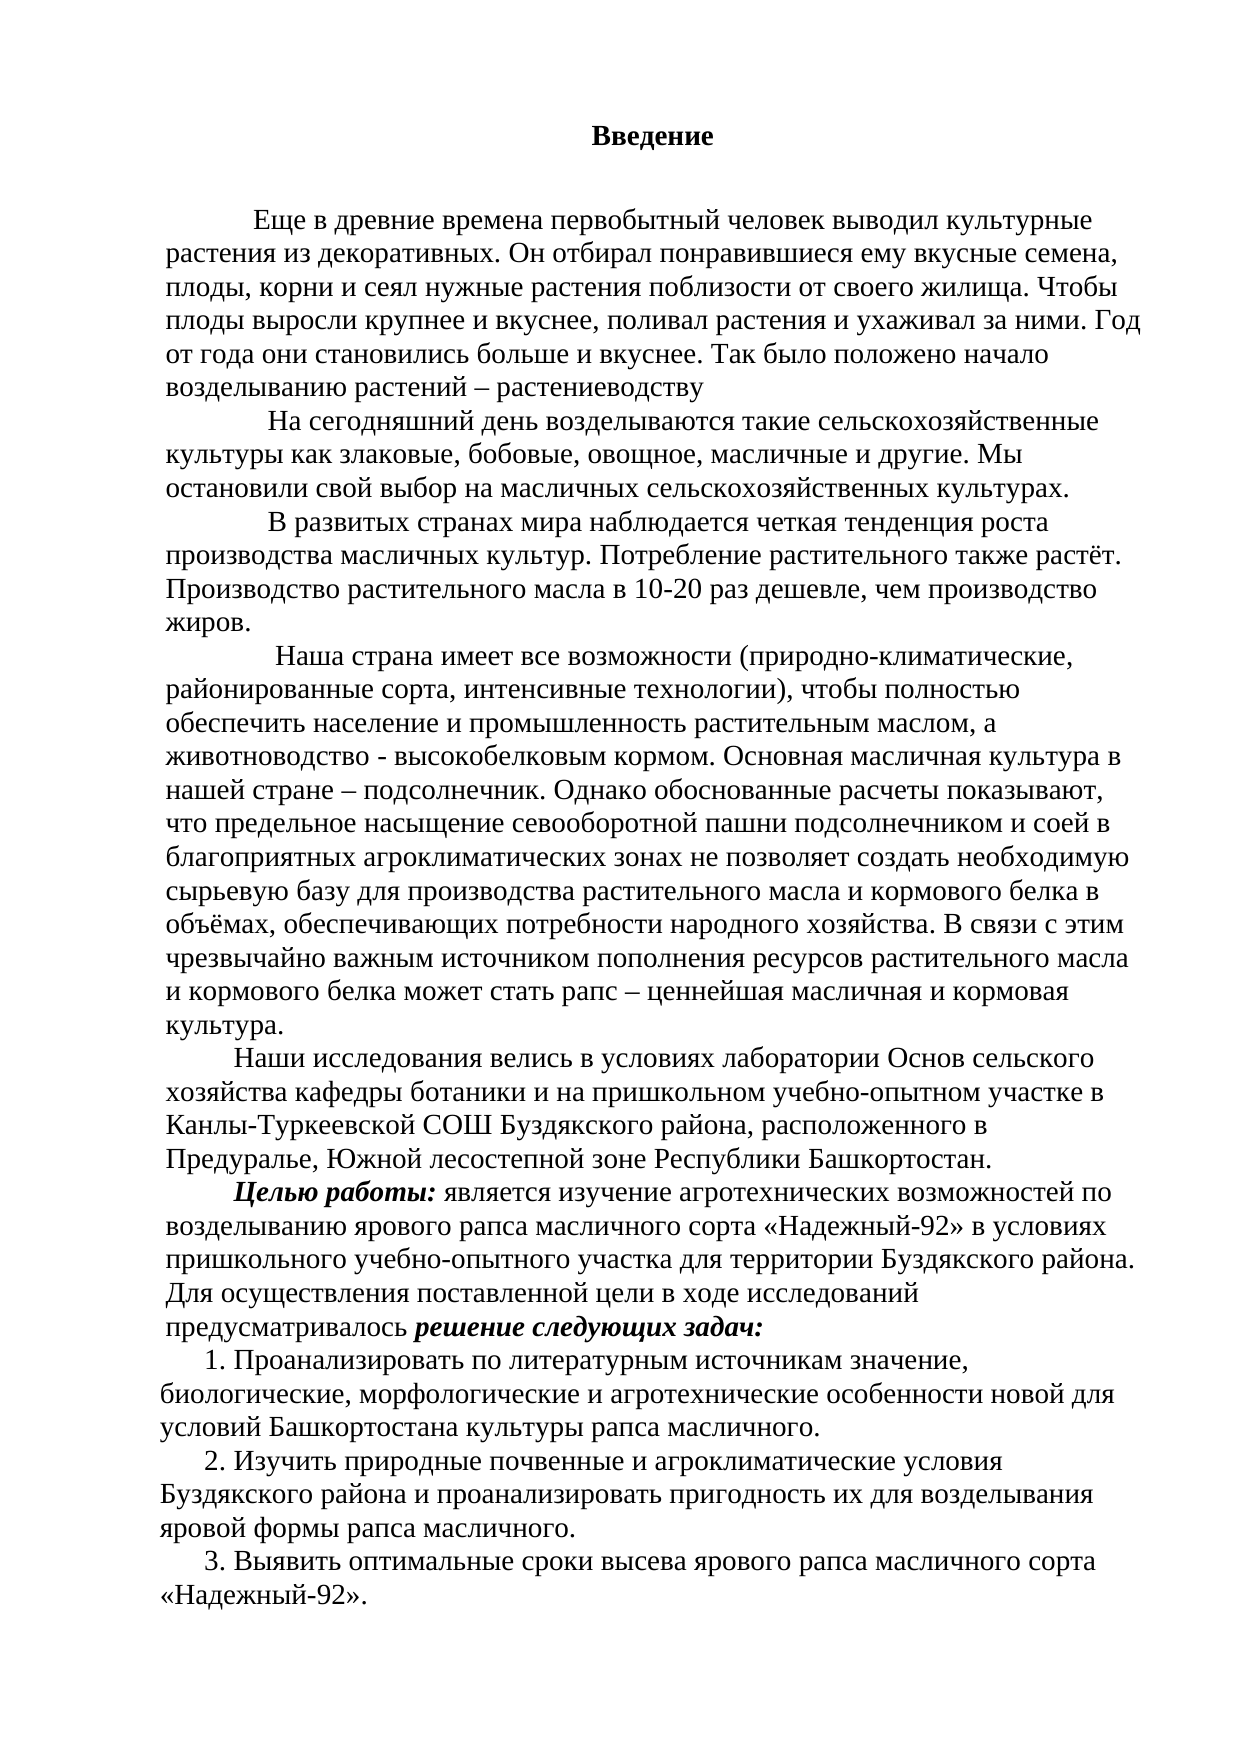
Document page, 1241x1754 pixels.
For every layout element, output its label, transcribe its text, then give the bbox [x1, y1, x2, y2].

text В развитых странах мира наблюдается четкая тенденция роста производства масличных культур. Потребление растительного также растёт. Производство растительного масла в 10-20 раз дешевле, чем производство жиров. [165, 504, 1146, 638]
text Для осуществления поставленной цели в ходе исследований предусматривалось решение следующих задач: [165, 1275, 1146, 1342]
list Проанализировать по литературным источникам значение, биологические, морфологические и агротехнические особенности новой для условий Башкортостана культуры рапса масличного. [159, 1342, 1146, 1443]
text Введение [159, 118, 1146, 152]
text На сегодняшний день возделываются такие сельскохозяйственные культуры как злаковые, бобовые, овощное, масличные и другие. Мы остановили свой выбор на масличных сельскохозяйственных культурах. [165, 403, 1146, 504]
list Выявить оптимальные сроки высева ярового рапса масличного сорта «Надежный-92». [159, 1543, 1146, 1611]
text Наша страна имеет все возможности (природно-климатические, районированные сорта, интенсивные технологии), чтобы полностью обеспечить население и промышленность растительным маслом, а животноводство - высокобелковым кормом. Основная масличная культура в нашей стране – подсолнечник. Однако обоснованные расчеты показывают, что предельное насыщение севооборотной пашни подсолнечником и соей в благоприятных агроклиматических зонах не позволяет создать необходимую сырьевую базу для производства растительного масла и кормового белка в объёмах, обеспечивающих потребности народного хозяйства. В связи с этим чрезвычайно важным источником пополнения ресурсов растительного масла и кормового белка может стать рапс – ценнейшая масличная и кормовая культура. [165, 638, 1146, 1040]
text Наши исследования велись в условиях лаборатории Основ сельского хозяйства кафедры ботаники и на пришкольном учебно-опытном участке в Канлы-Туркеевской СОШ Буздякского района, расположенного в Предуралье, Южной лесостепной зоне Республики Башкортостан. [165, 1040, 1146, 1174]
text Еще в древние времена первобытный человек выводил культурные растения из декоративных. Он отбирал понравившиеся ему вкусные семена, плоды, корни и сеял нужные растения поблизости от своего жилища. Чтобы плоды выросли крупнее и вкуснее, поливал растения и ухаживал за ними. Год от года они становились больше и вкуснее. Так было положено начало возделыванию растений – растениеводству [165, 202, 1146, 403]
text Целью работы: является изучение агротехнических возможностей по возделыванию ярового рапса масличного сорта «Надежный-92» в условиях пришкольного учебно-опытного участка для территории Буздякского района. [165, 1174, 1146, 1275]
list Изучить природные почвенные и агроклиматические условия Буздякского района и проанализировать пригодность их для возделывания яровой формы рапса масличного. [159, 1443, 1146, 1543]
